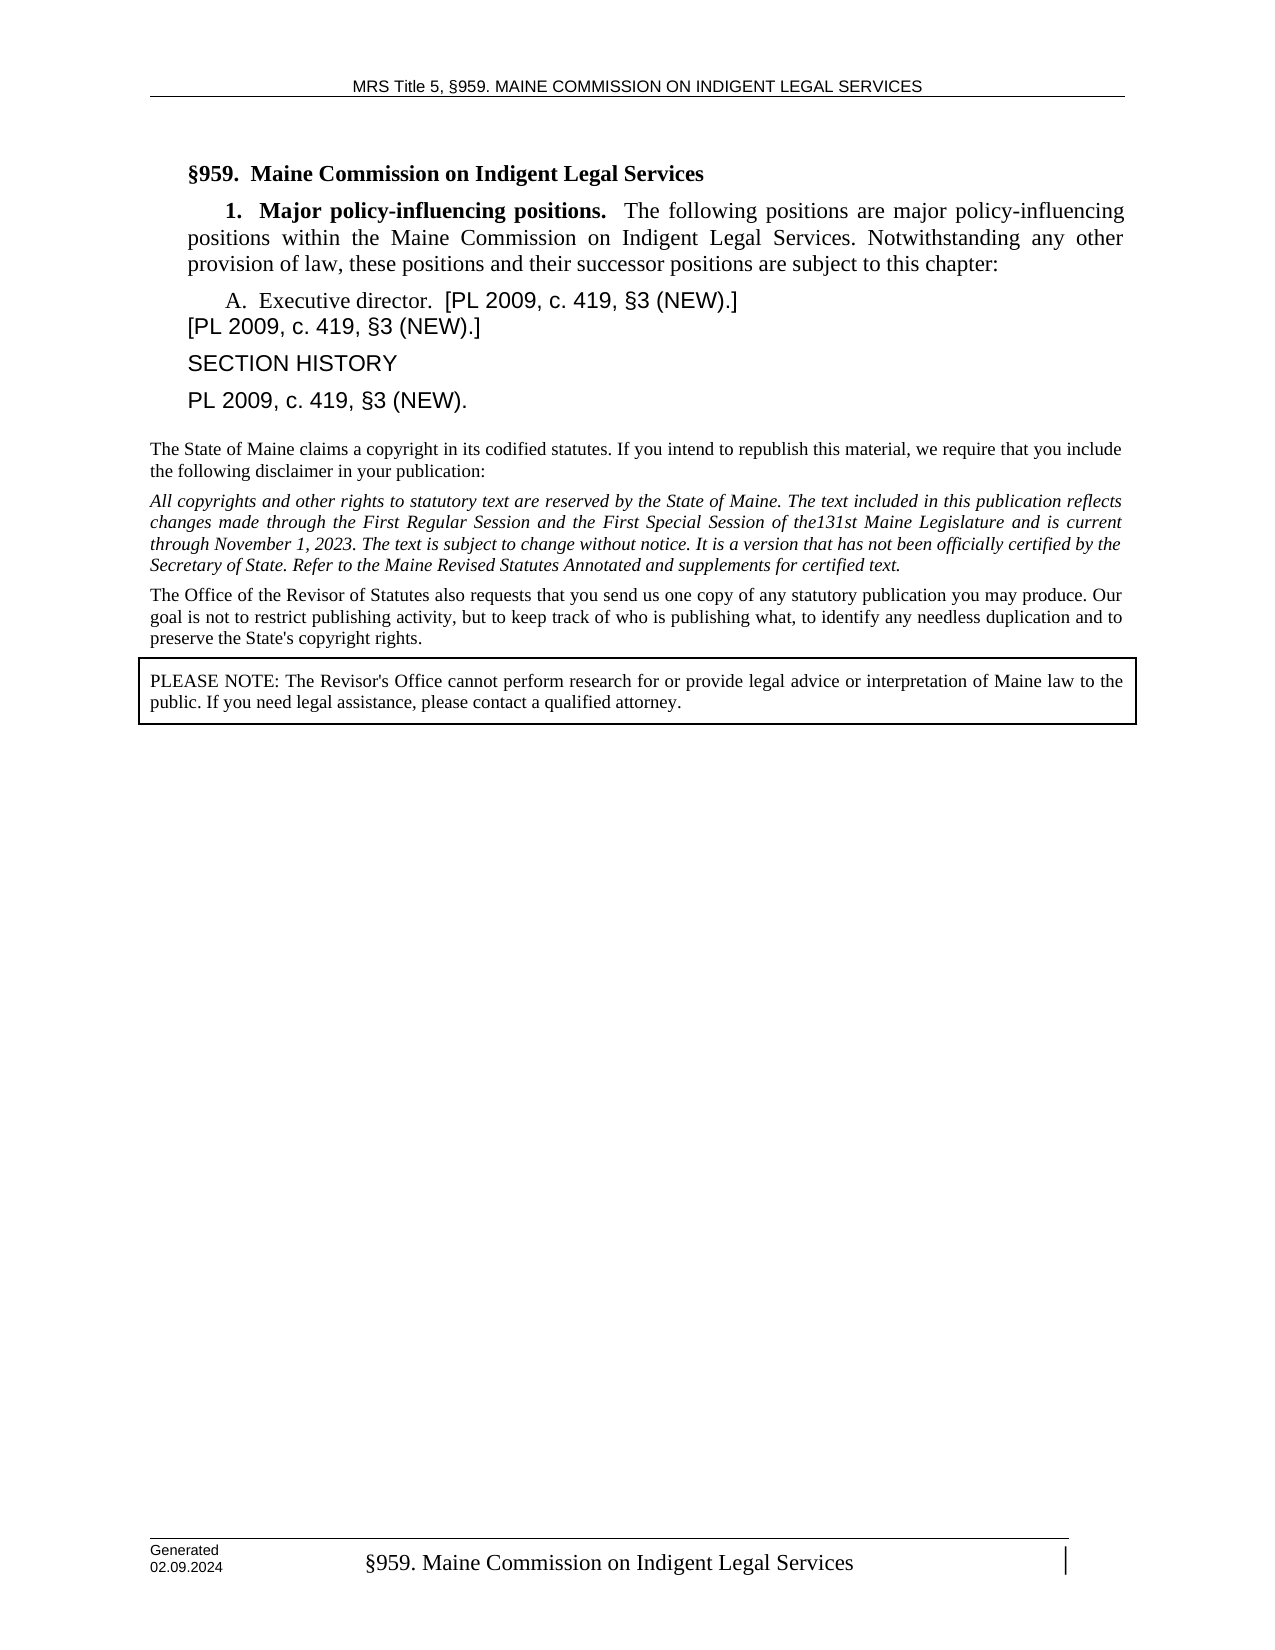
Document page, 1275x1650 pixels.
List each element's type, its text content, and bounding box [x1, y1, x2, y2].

text PL 2009, c. 419, §3 (NEW). [187, 387, 1125, 413]
text All copyrights and other rights to statutory text are reserved by the State of Maine. The text included in this publication reflects changes made through the First Regular Session and the First Special Session of the131st Maine Legislature and is current through November 1, 2023 . The text is subject to change without notice. It is a version that has not been officially certified by the Secretary of State. Refer to the Maine Revised Statutes Annotated and supplements for certified text. [150, 489, 1125, 576]
text 1. Major policy-influencing positions. The following positions are major policy-influencing positions within the Maine Commission on Indigent Legal Services. Notwithstanding any other provision of law, these positions and their successor positions are subject to this chapter: [187, 197, 1125, 276]
text The State of Maine claims a copyright in its codified statutes. If you intend to republish this material, we require that you include the following disclaimer in your publication: [150, 438, 1125, 481]
text PLEASE NOTE: The Revisor's Office cannot perform research for or provide legal advice or interpretation of Maine law to the public. If you need legal assistance, please contact a qualified attorney. [140, 659, 1135, 723]
text The Office of the Revisor of Statutes also requests that you send us one copy of any statutory publication you may produce. Our goal is not to restrict publishing activity, but to keep track of who is publishing what, to identify any needless duplication and to preserve the State's copyright rights. [150, 584, 1125, 649]
text SECTION HISTORY [187, 350, 1125, 376]
text §959. Maine Commission on Indigent Legal Services [187, 160, 1125, 187]
text [PL 2009, c. 419, §3 (NEW).] [187, 313, 1125, 339]
text A. Executive director. [PL 2009, c. 419, §3 (NEW).] [225, 287, 1125, 313]
